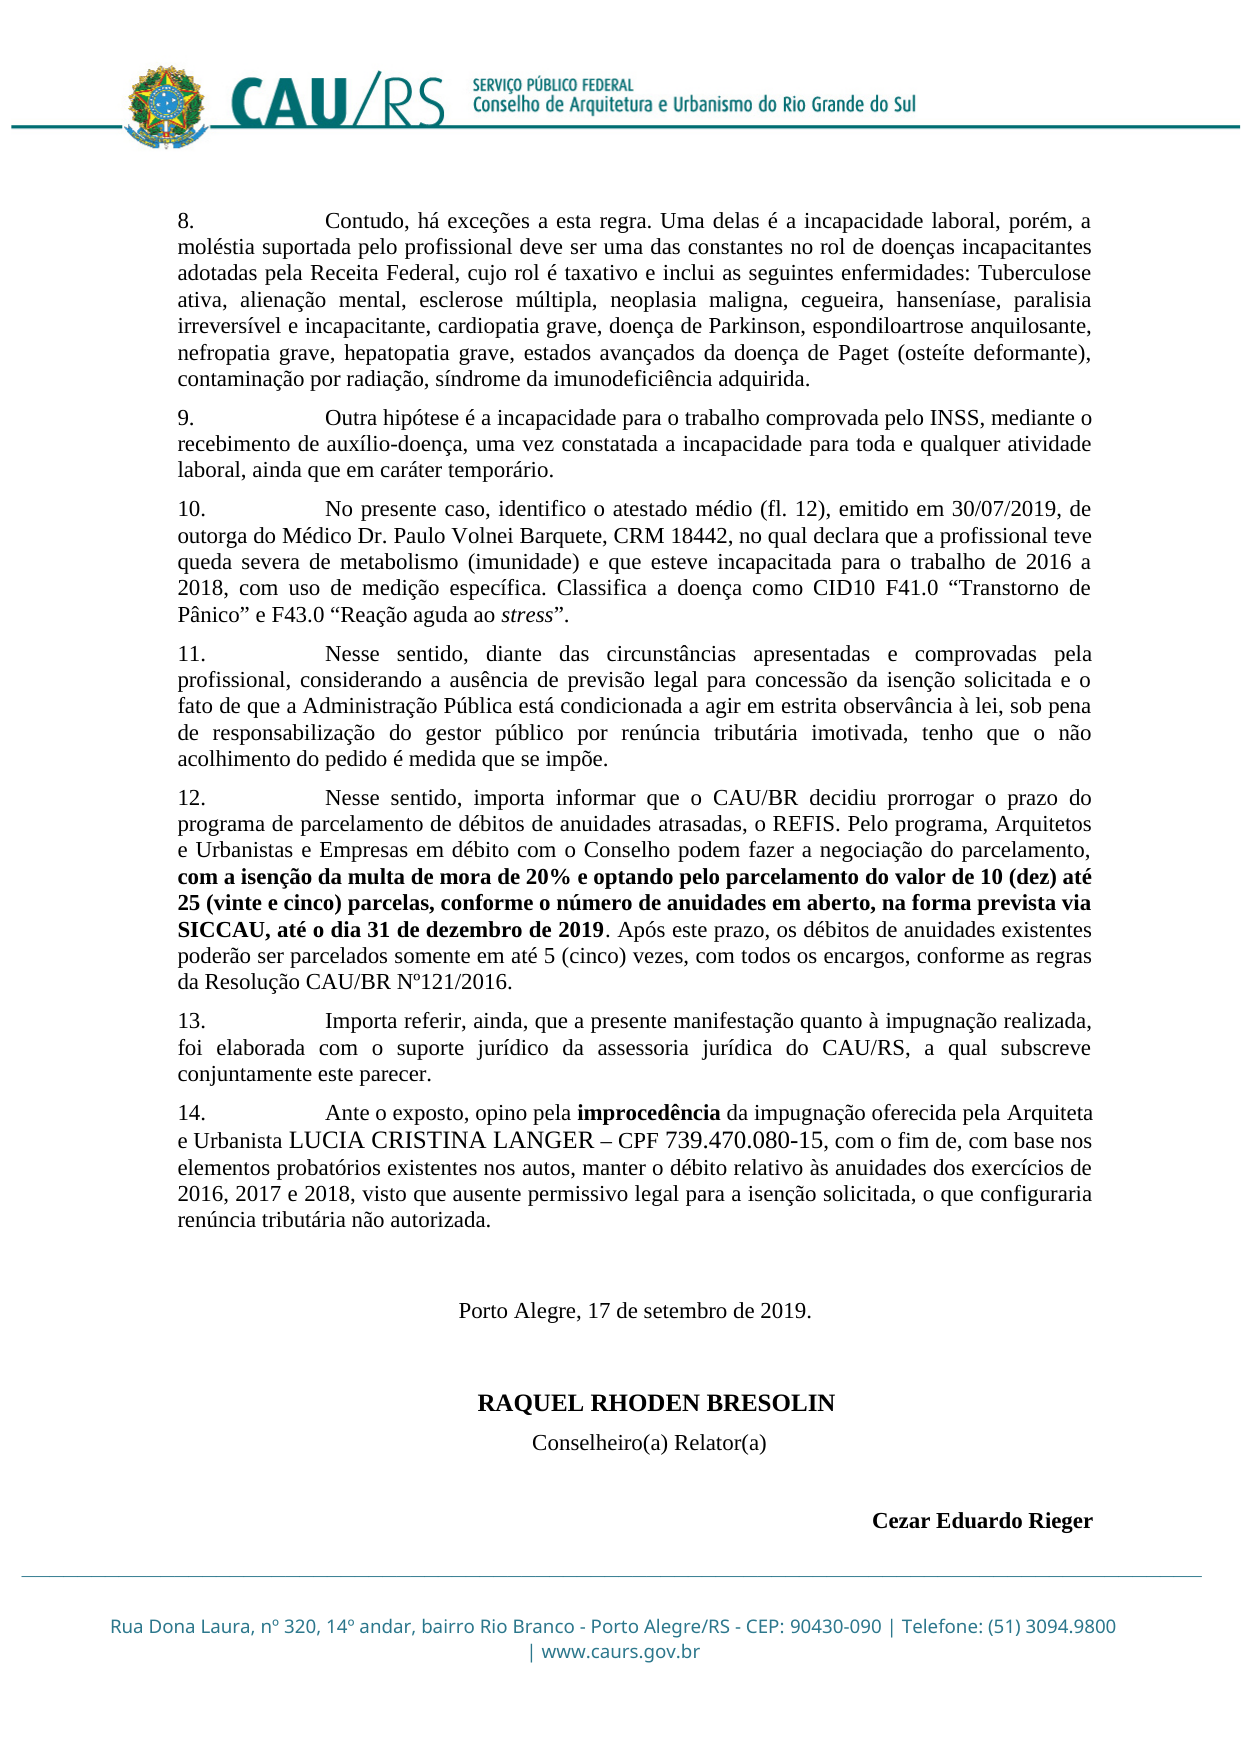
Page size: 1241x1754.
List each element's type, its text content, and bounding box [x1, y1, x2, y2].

list Nesse sentido, diante das circunstâncias apresentadas e comprovadas pela profissional, considerando a ausência de previsão legal para concessão da isenção solicitada e o fato de que a Administração Pública está condicionada a agir em estrita observância à lei, sob pena de responsabilização do gestor público por renúncia tributária imotivada, tenho que o não acolhimento do pedido é medida que se impõe. [177, 639, 1093, 771]
text RAQUEL RHODEN BRESOLIN [402, 1388, 1093, 1417]
text Cezar Eduardo Rieger [327, 1507, 1093, 1533]
list Contudo, há exceções a esta regra. Uma delas é a incapacidade laboral, porém, a moléstia suportada pelo profissional deve ser uma das constantes no rol de doenças incapacitantes adotadas pela Receita Federal, cujo rol é taxativo e inclui as seguintes enfermidades: Tuberculose ativa, alienação mental, esclerose múltipla, neoplasia maligna, cegueira, hanseníase, paralisia irreversível e incapacitante, cardiopatia grave, doença de Parkinson, espondiloartrose anquilosante, nefropatia grave, hepatopatia grave, estados avançados da doença de Paget (osteíte deformante), contaminação por radiação, síndrome da imunodeficiência adquirida. [177, 207, 1093, 391]
text Porto Alegre, 17 de setembro de 2019. [177, 1297, 1093, 1324]
picture [11, 0, 1241, 160]
list Importa referir, ainda, que a presente manifestação quanto à impugnação realizada, foi elaborada com o suporte jurídico da assessoria jurídica do CAU/RS, a qual subscreve conjuntamente este parecer. [177, 1007, 1093, 1086]
text Conselheiro(a) Relator(a) [177, 1429, 1093, 1456]
list Outra hipótese é a incapacidade para o trabalho comprovada pelo INSS, mediante o recebimento de auxílio-doença, uma vez constatada a incapacidade para toda e qualquer atividade laboral, ainda que em caráter temporário. [177, 404, 1093, 483]
list Ante o exposto, opino pela improcedência da impugnação oferecida pela Arquiteta e Urbanista LUCIA CRISTINA LANGER – CPF 739.470.080-15, com o fim de, com base nos elementos probatórios existentes nos autos, manter o débito relativo às anuidades dos exercícios de 2016, 2017 e 2018, visto que ausente permissivo legal para a isenção solicitada, o que configuraria renúncia tributária não autorizada. [177, 1099, 1093, 1233]
list Nesse sentido, importa informar que o CAU/BR decidiu prorrogar o prazo do programa de parcelamento de débitos de anuidades atrasadas, o REFIS. Pelo programa, Arquitetos e Urbanistas e Empresas em débito com o Conselho podem fazer a negociação do parcelamento, com a isenção da multa de mora de 20% e optando pelo parcelamento do valor de 10 (dez) até 25 (vinte e cinco) parcelas, conforme o número de anuidades em aberto, na forma prevista via SICCAU, até o dia 31 de dezembro de 2019. Após este prazo, os débitos de anuidades existentes poderão ser parcelados somente em até 5 (cinco) vezes, com todos os encargos, conforme as regras da Resolução CAU/BR Nº121/2016. [177, 784, 1093, 995]
list No presente caso, identifico o atestado médio (fl. 12), emitido em 30/07/2019, de outorga do Médico Dr. Paulo Volnei Barquete, CRM 18442, no qual declara que a profissional teve queda severa de metabolismo (imunidade) e que esteve incapacitada para o trabalho de 2016 a 2018, com uso de medição específica. Classifica a doença como CID10 F41.0 “Transtorno de Pânico” e F43.0 “Reação aguda ao stress”. [177, 495, 1093, 627]
